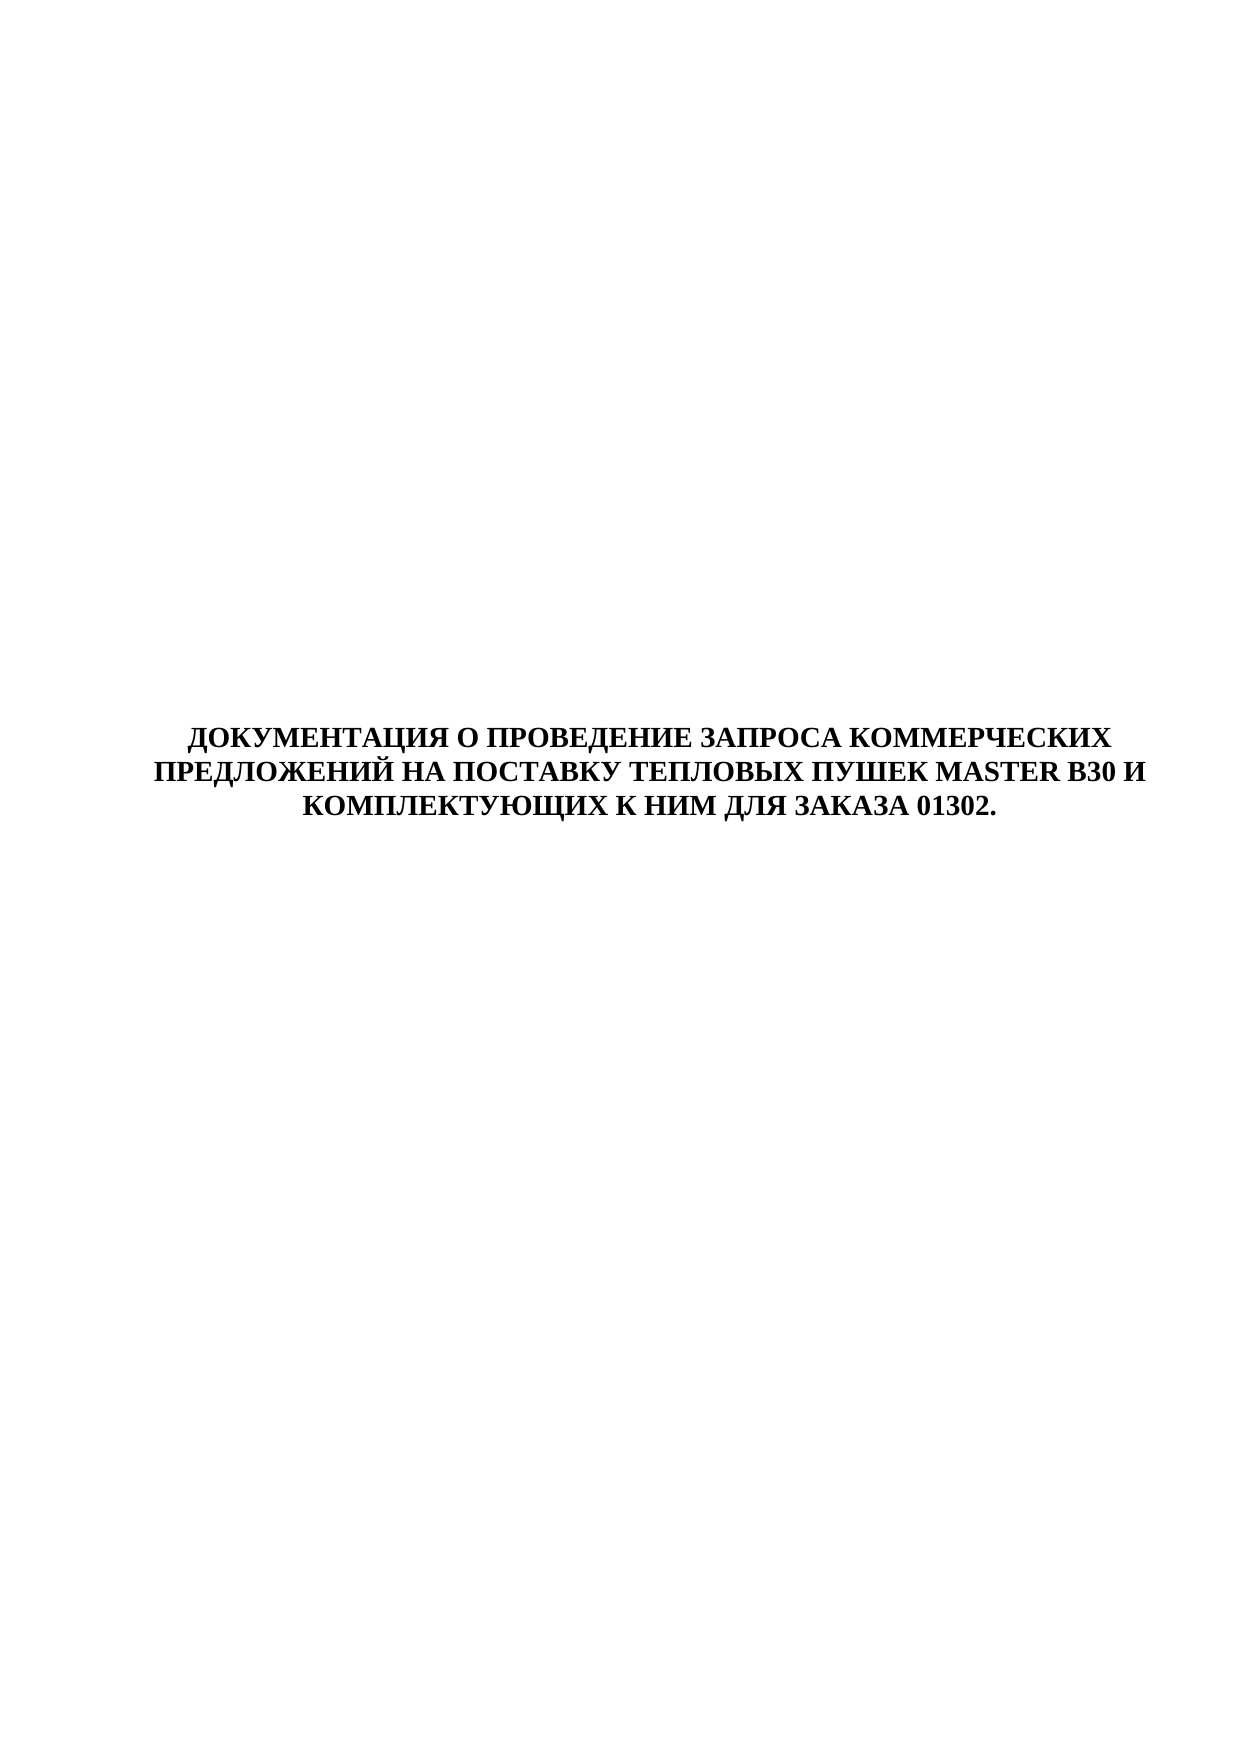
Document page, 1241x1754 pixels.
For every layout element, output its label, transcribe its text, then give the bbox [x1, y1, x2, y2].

text ДОКУМЕНТАЦИЯ О ПРОВЕДЕНИЕ ЗАПРОСА КОММЕРЧЕСКИХ ПРЕДЛОЖЕНИЙ НА ПОСТАВКУ ТЕПЛОВЫХ ПУШЕК MASTER B30 И КОМПЛЕКТУЮЩИХ К НИМ ДЛЯ ЗАКАЗА 01302. [133, 721, 1167, 821]
